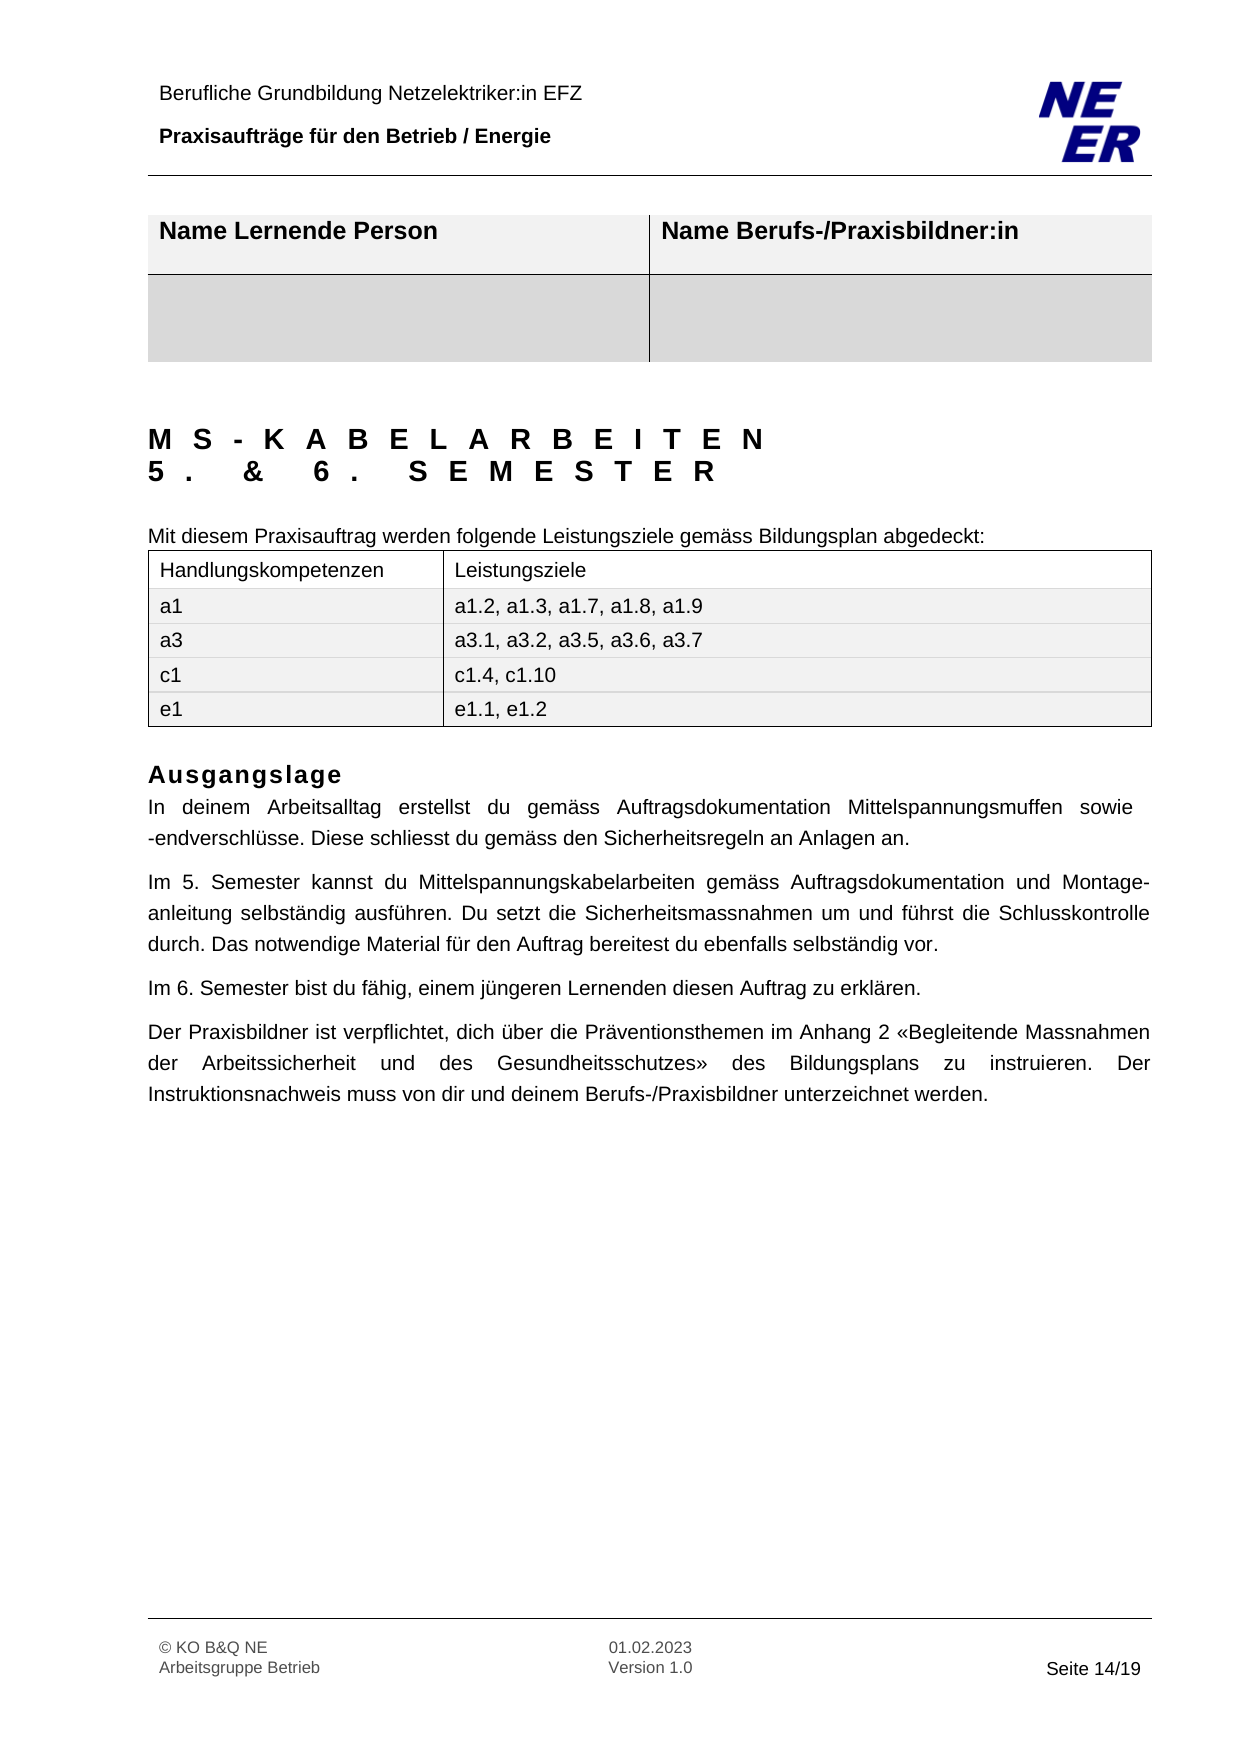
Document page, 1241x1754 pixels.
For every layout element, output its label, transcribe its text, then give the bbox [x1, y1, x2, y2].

table_header Leistungsziele [444, 551, 1151, 588]
table_cell e1 [149, 693, 443, 726]
text Im 6. Semester bist du fähig, einem jüngeren Lernenden diesen Auftrag zu erklären. [148, 971, 1152, 1002]
text Der Praxisbildner ist verpflichtet, dich über die Präventionsthemen im Anhang 2 «Begleitende Massnahmen der Arbeitssicherheit und des Gesundheitsschutzes» des Bildungsplans zu instruieren. Der Instruktionsnachweis muss von dir und deinem Berufs-/Praxisbildner unterzeichnet werden. [148, 1014, 1152, 1108]
text Ausgangslage [148, 758, 1152, 789]
table_cell e1.1, e1.2 [444, 693, 1151, 726]
table_cell a3.1, a3.2, a3.5, a3.6, a3.7 [444, 624, 1151, 657]
text In deinem Arbeitsalltag erstellst du gemäss Auftragsdokumentation Mittelspannungsmuffen sowie -endverschlüsse. Diese schliesst du gemäss den Sicherheitsregeln an Anlagen an. [148, 789, 1152, 852]
table_cell a1 [149, 589, 443, 623]
table_header Name Lernende Person [148, 215, 649, 274]
picture [1038, 81, 1141, 163]
table_cell a1.2, a1.3, a1.7, a1.8, a1.9 [444, 589, 1151, 623]
text MS-Kabelarbeiten [148, 425, 1152, 456]
table_cell a3 [149, 624, 443, 657]
text Im 5. Semester kannst du Mittelspannungskabelarbeiten gemäss Auftragsdokumentation und Montage-anleitung selbständig ausführen. Du setzt die Sicherheitsmassnahmen um und führst die Schlusskontrolle durch. Das notwendige Material für den Auftrag bereitest du ebenfalls selbständig vor. [148, 864, 1152, 958]
table_header Name Berufs-/Praxisbildner:in [650, 215, 1152, 274]
table_cell [148, 275, 649, 362]
table_header Handlungskompetenzen [149, 551, 443, 588]
table_cell c1.4, c1.10 [444, 658, 1151, 691]
text Mit diesem Praxisauftrag werden folgende Leistungsziele gemäss Bildungsplan abgedeckt: [148, 518, 1152, 550]
text 5. & 6. SEMESTER [148, 456, 1152, 487]
table_cell c1 [149, 658, 443, 691]
table_cell [650, 275, 1152, 362]
